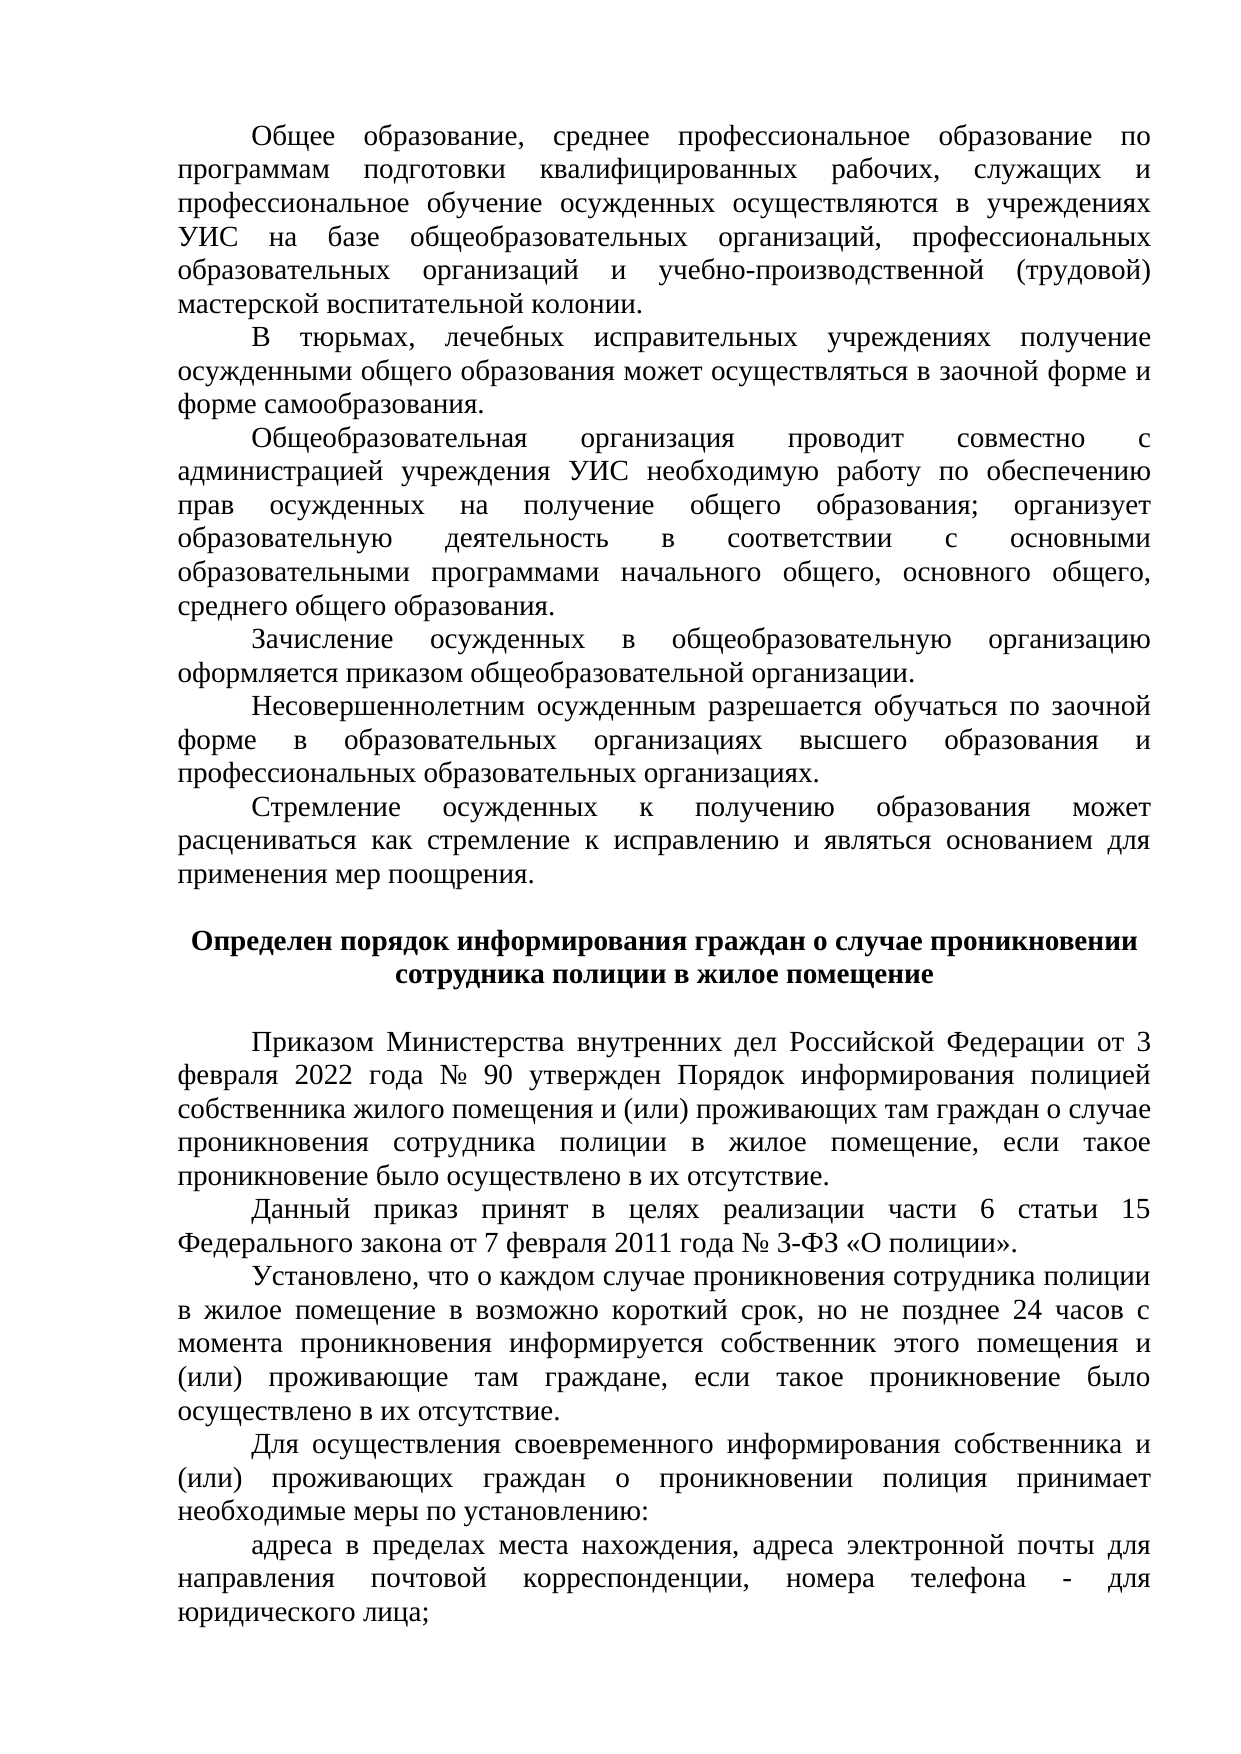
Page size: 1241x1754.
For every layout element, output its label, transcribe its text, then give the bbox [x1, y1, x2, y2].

text Несовершеннолетним осужденным разрешается обучаться по заочной форме в образовательных организациях высшего образования и профессиональных образовательных организациях. [177, 688, 1152, 789]
subtitle Определен порядок информирования граждан о случае проникновении сотрудника полиции в жилое помещение [177, 923, 1152, 990]
text Приказом Министерства внутренних дел Российской Федерации от 3 февраля 2022 года № 90 утвержден Порядок информирования полицией собственника жилого помещения и (или) проживающих там граждан о случае проникновения сотрудника полиции в жилое помещение, если такое проникновение было осуществлено в их отсутствие. [177, 1024, 1152, 1191]
text Установлено, что о каждом случае проникновения сотрудника полиции в жилое помещение в возможно короткий срок, но не позднее 24 часов с момента проникновения информируется собственник этого помещения и (или) проживающие там граждане, если такое проникновение было осуществлено в их отсутствие. [177, 1258, 1152, 1426]
text Данный приказ принят в целях реализации части 6 статьи 15 Федерального закона от 7 февраля 2011 года № 3-ФЗ «О полиции». [177, 1191, 1152, 1258]
text Общее образование, среднее профессиональное образование по программам подготовки квалифицированных рабочих, служащих и профессиональное обучение осужденных осуществляются в учреждениях УИС на базе общеобразовательных организаций, профессиональных образовательных организаций и учебно-производственной (трудовой) мастерской воспитательной колонии. [177, 118, 1152, 319]
text Стремление осужденных к получению образования может расцениваться как стремление к исправлению и являться основанием для применения мер поощрения. [177, 789, 1152, 889]
text Общеобразовательная организация проводит совместно с администрацией учреждения УИС необходимую работу по обеспечению прав осужденных на получение общего образования; организует образовательную деятельность в соответствии с основными образовательными программами начального общего, основного общего, среднего общего образования. [177, 420, 1152, 621]
text Зачисление осужденных в общеобразовательную организацию оформляется приказом общеобразовательной организации. [177, 621, 1152, 688]
text адреса в пределах места нахождения, адреса электронной почты для направления почтовой корреспонденции, номера телефона - для юридического лица; [177, 1527, 1152, 1627]
text В тюрьмах, лечебных исправительных учреждениях получение осужденными общего образования может осуществляться в заочной форме и форме самообразования. [177, 319, 1152, 420]
text Для осуществления своевременного информирования собственника и (или) проживающих граждан о проникновении полиция принимает необходимые меры по установлению: [177, 1426, 1152, 1527]
